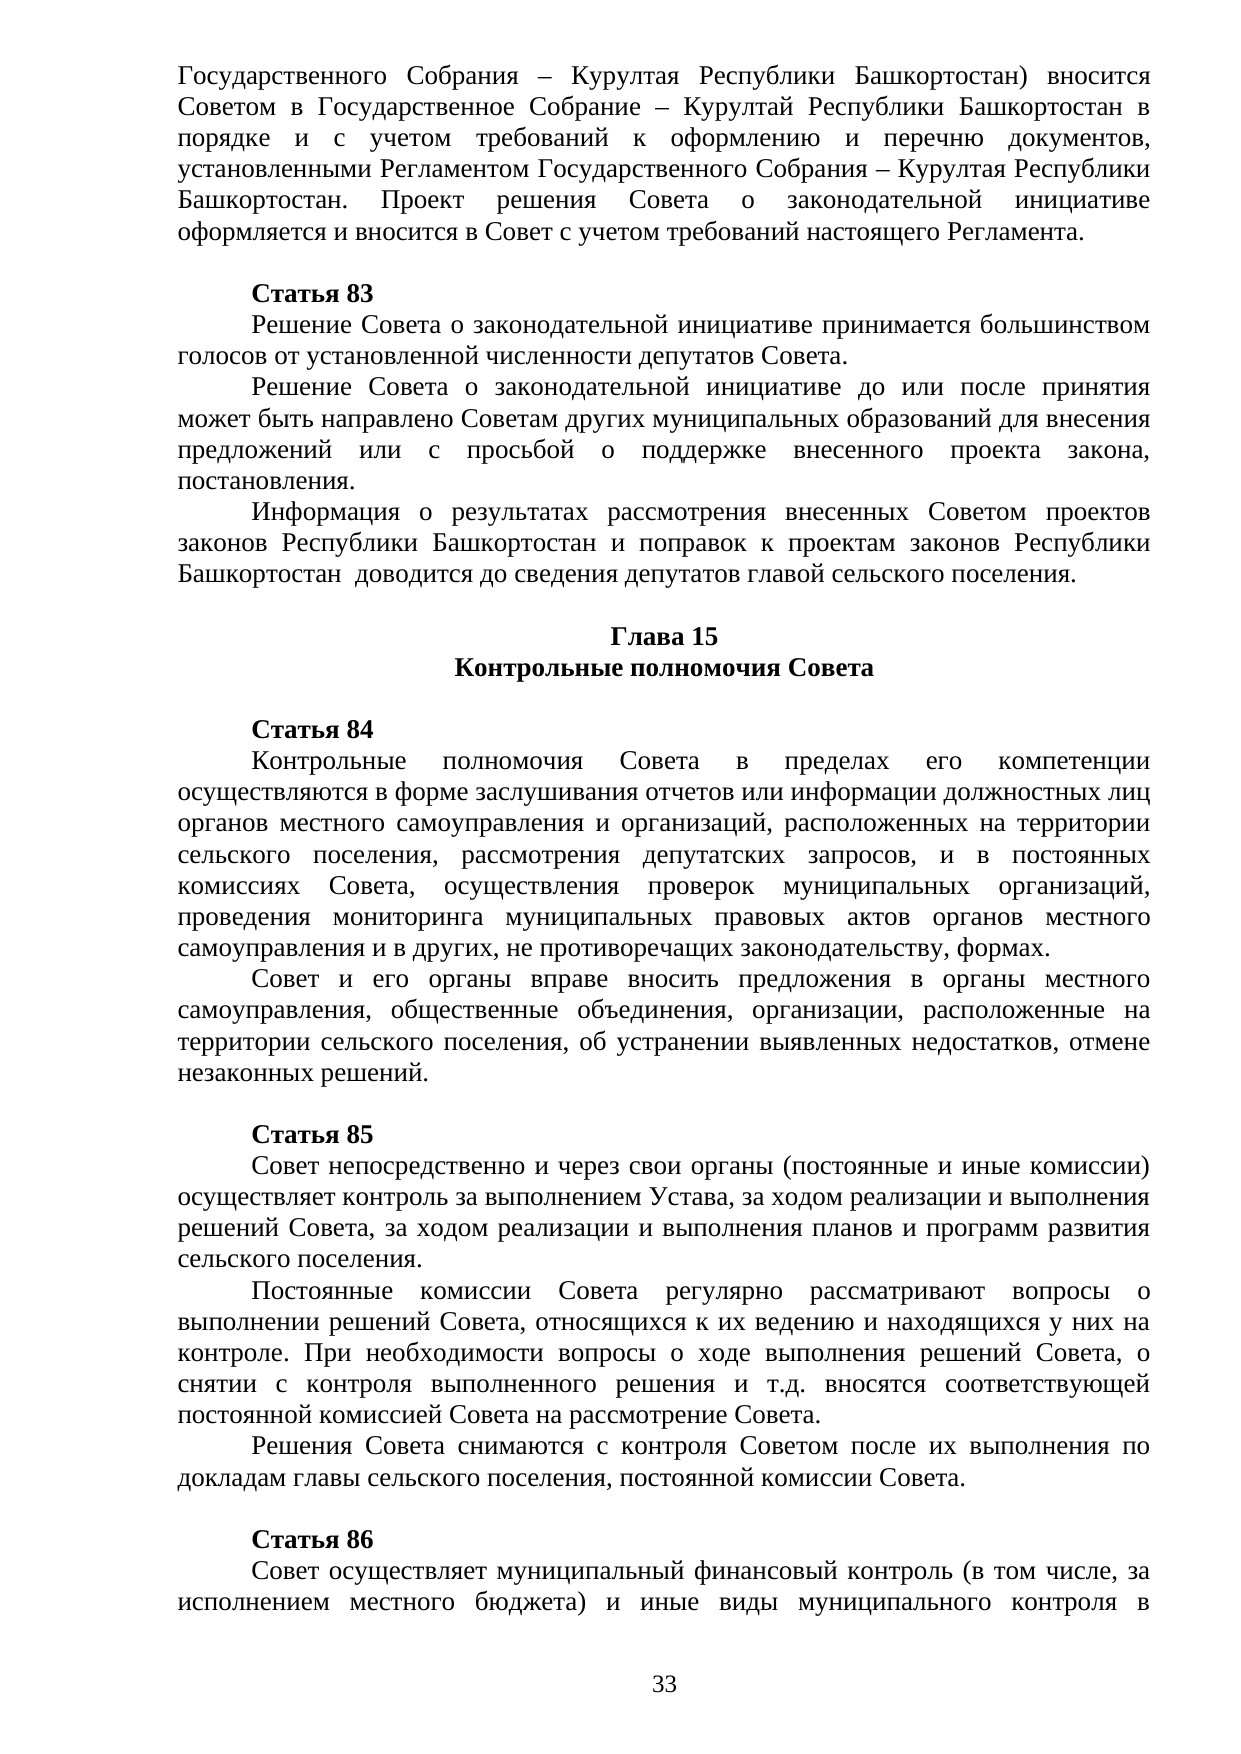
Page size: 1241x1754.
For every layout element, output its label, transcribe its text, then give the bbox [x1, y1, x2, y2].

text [177, 1554, 1152, 1616]
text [177, 59, 1152, 246]
text Постоянные комиссии Совета регулярно рассматривают вопросы о выполнении решений Совета, относящихся к их ведению и находящихся у них на контроле. При необходимости вопросы о ходе выполнения решений Совета, о снятии с контроля выполненного решения и т.д. вносятся соответствующей постоянной комиссией Совета на рассмотрение Совета. [177, 1274, 1152, 1429]
text Решение Совета о законодательной инициативе принимается большинством голосов от установленной численности депутатов Совета. [177, 308, 1152, 371]
text Решение Совета о законодательной инициативе до или после принятия может быть направлено Советам других муниципальных образований для внесения предложений или с просьбой о поддержке внесенного проекта закона, постановления. [177, 371, 1152, 495]
subtitle Глава 15 [177, 620, 1152, 651]
text Контрольные полномочия Совета в пределах его компетенции осуществляются в форме заслушивания отчетов или информации должностных лиц органов местного самоуправления и организаций, расположенных на территории сельского поселения, рассмотрения депутатских запросов, и в постоянных комиссиях Совета, осуществления проверок муниципальных организаций, проведения мониторинга муниципальных правовых актов органов местного самоуправления и в других, не противоречащих законодательству, формах. [177, 744, 1152, 962]
text Решения Совета снимаются с контроля Советом после их выполнения по докладам главы сельского поселения, постоянной комиссии Совета. [177, 1429, 1152, 1492]
text Статья 85 [177, 1118, 1152, 1149]
text Совет и его органы вправе вносить предложения в органы местного самоуправления, общественные объединения, организации, расположенные на территории сельского поселения, об устранении выявленных недостатков, отмене незаконных решений. [177, 962, 1152, 1087]
text Статья 86 [177, 1523, 1152, 1554]
text Совет непосредственно и через свои органы (постоянные и иные комиссии) осуществляет контроль за выполнением Устава, за ходом реализации и выполнения решений Совета, за ходом реализации и выполнения планов и программ развития сельского поселения. [177, 1149, 1152, 1274]
text Информация о результатах рассмотрения внесенных Советом проектов законов Республики Башкортостан и поправок к проектам законов Республики Башкортостан доводится до сведения депутатов главой сельского поселения. [177, 495, 1152, 588]
text Статья 83 [177, 277, 1152, 308]
subtitle Контрольные полномочия Совета [177, 651, 1152, 682]
text Статья 84 [177, 713, 1152, 744]
